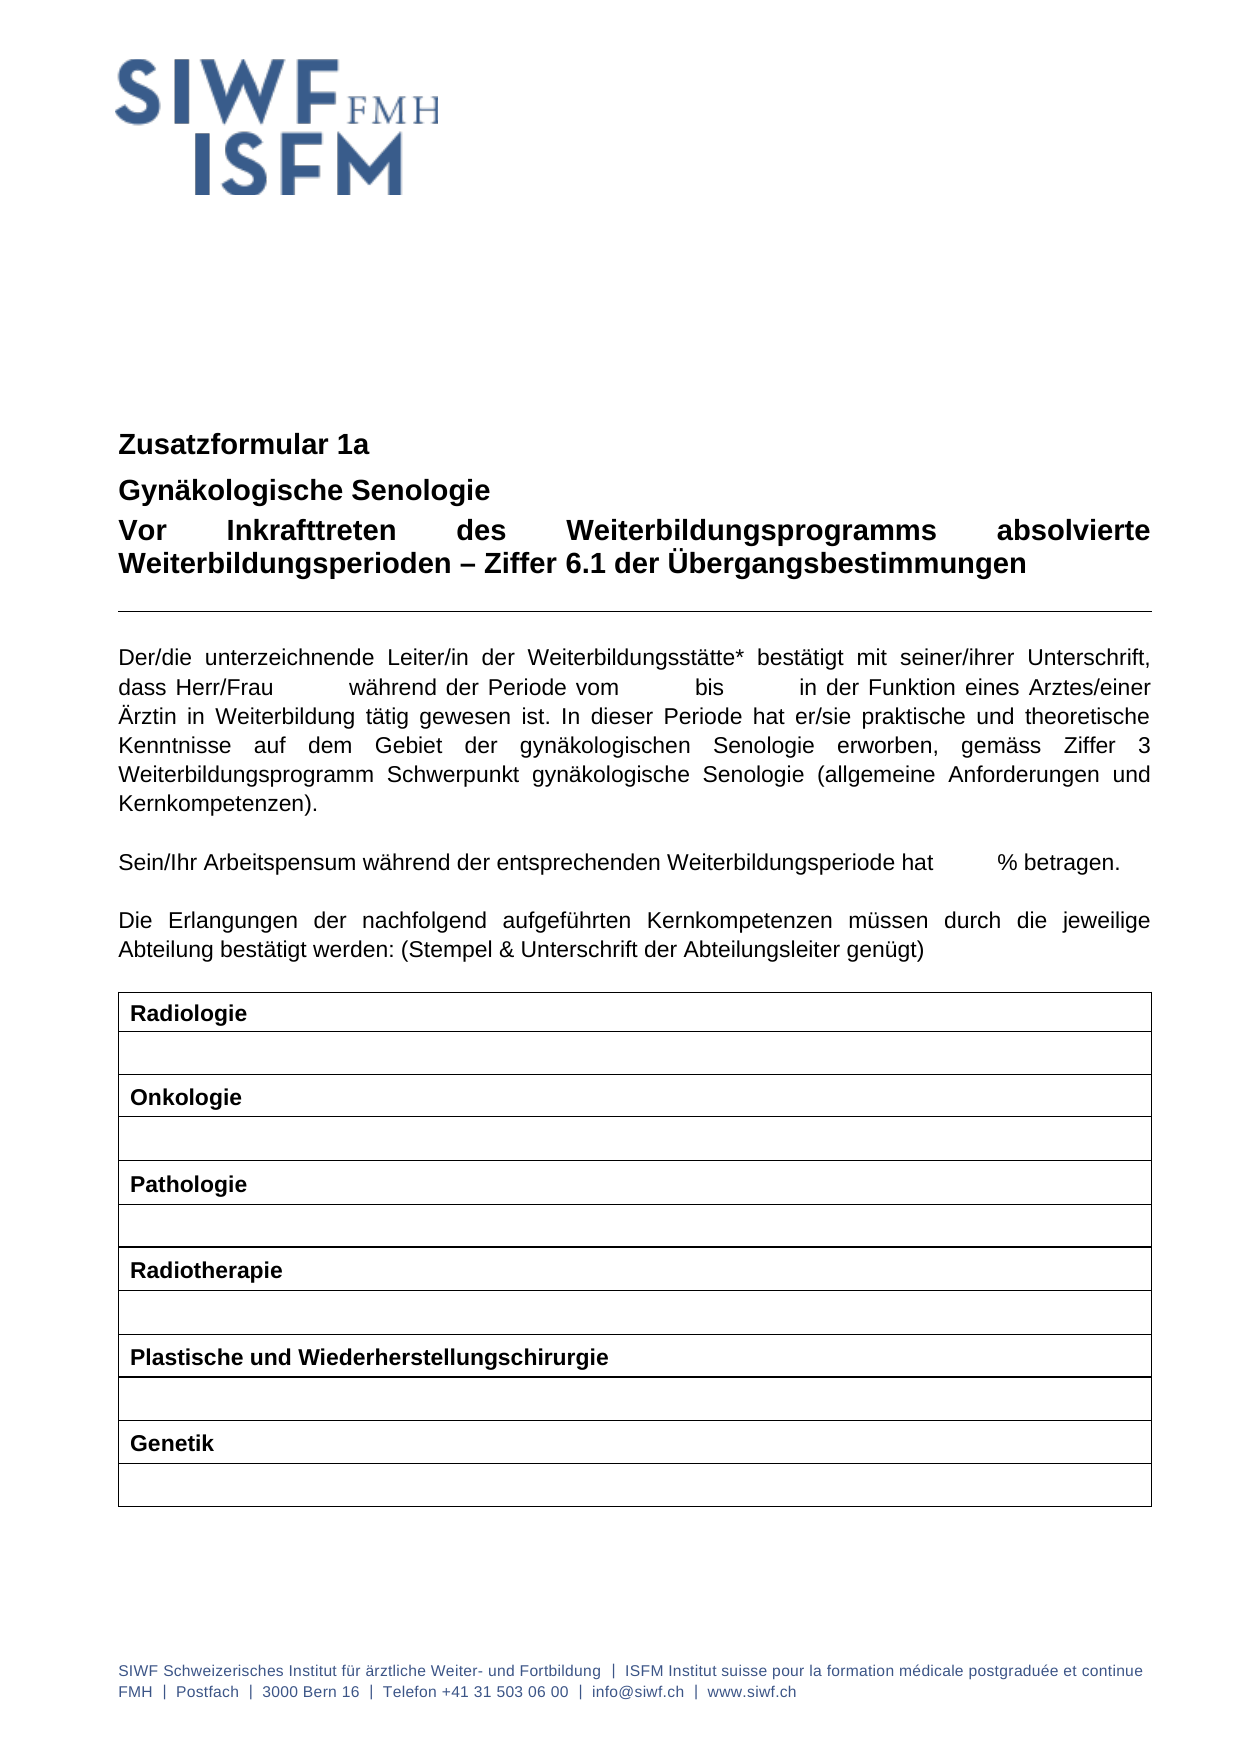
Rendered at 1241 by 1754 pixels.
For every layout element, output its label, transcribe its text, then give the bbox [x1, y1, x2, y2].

table_header Radiologie [119, 993, 1151, 1031]
text Die Erlangungen der nachfolgend aufgeführten Kernkompetenzen müssen durch die jeweilige Abteilung bestätigt werden: (Stempel & Unterschrift der Abteilungsleiter genügt) [118, 904, 1152, 962]
table_cell [119, 1464, 1151, 1506]
table_cell [119, 1032, 1151, 1074]
table_cell [119, 1205, 1151, 1246]
text Sein/Ihr Arbeitspensum während der entsprechenden Weiterbildungsperiode hat % betragen. [118, 846, 1152, 875]
table_cell Pathologie [119, 1161, 1151, 1204]
subtitle Zusatzformular 1a [118, 427, 1152, 461]
subtitle Vor Inkrafttreten des Weiterbildungsprogramms absolvierte Weiterbildungsperioden – Ziffer 6.1 der Übergangsbestimmungen [118, 513, 1152, 580]
table_cell [119, 1117, 1151, 1160]
table_cell [119, 1378, 1151, 1420]
subtitle Gynäkologische Senologie [118, 473, 1152, 507]
table_cell Onkologie [119, 1075, 1151, 1116]
table_cell Plastische und Wiederherstellungschirurgie [119, 1335, 1151, 1376]
table_cell Genetik [119, 1421, 1151, 1463]
table_cell [119, 1291, 1151, 1333]
text Der/die unterzeichnende Leiter/in der Weiterbildungsstätte* bestätigt mit seiner/ihrer Unterschrift, dass Herr/Frau während der Periode vom bis in der Funktion eines Arztes/einer Ärztin in Weiterbildung tätig gewesen ist. In dieser Periode hat er/sie praktische und theoretische Kenntnisse auf dem Gebiet der gynäkologischen Senologie erworben, gemäss Ziffer 3 Weiterbildungsprogramm Schwerpunkt gynäkologische Senologie (allgemeine Anforderungen und Kernkompetenzen). [118, 642, 1152, 817]
table_cell Radiotherapie [119, 1248, 1151, 1289]
